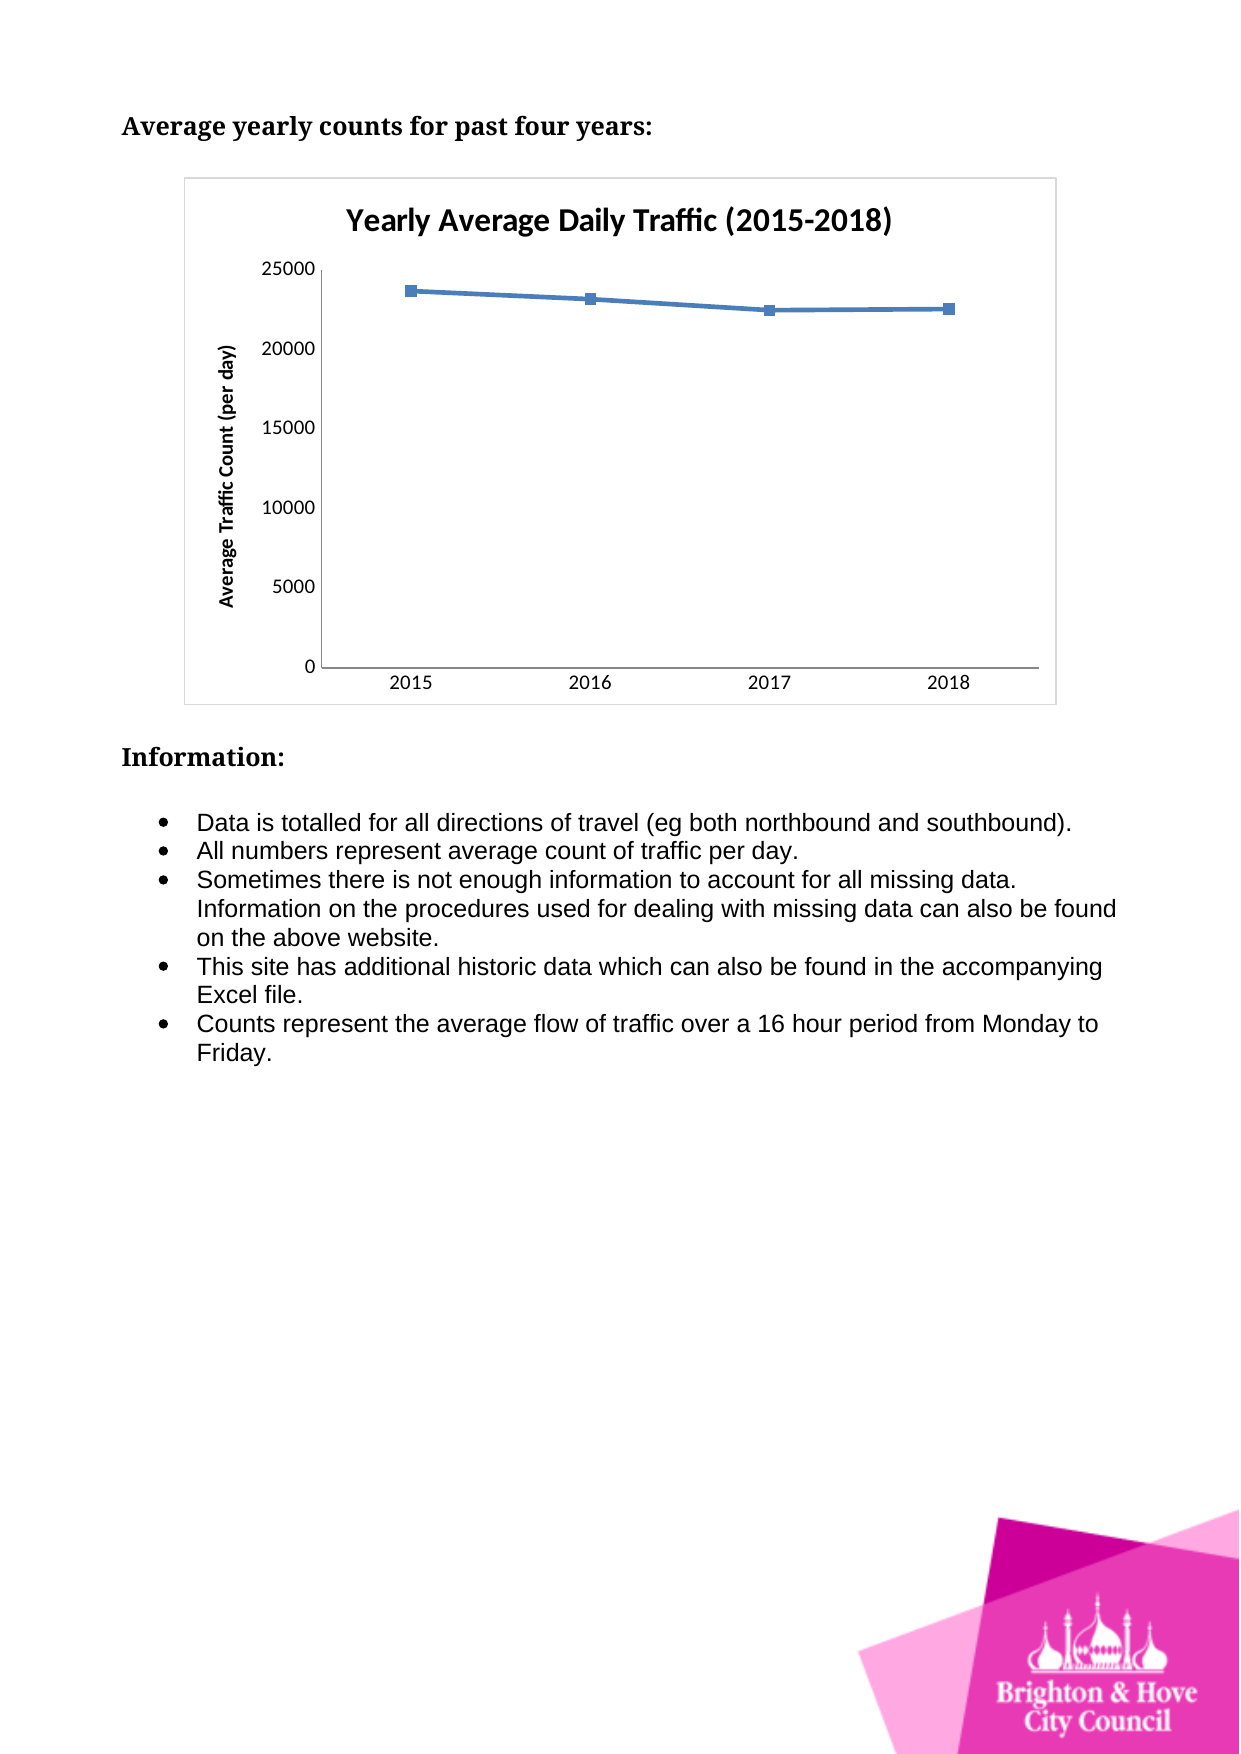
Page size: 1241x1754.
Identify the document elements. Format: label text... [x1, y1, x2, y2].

list Data is totalled for all directions of travel (eg both northbound and southbound). [159, 807, 1119, 836]
text Information: [121, 739, 1119, 773]
list All numbers represent average count of traffic per day. [159, 836, 1119, 865]
list Sometimes there is not enough information to account for all missing data. Information on the procedures used for dealing with missing data can also be found on the above website. [159, 865, 1119, 952]
picture [1, 0, 1239, 1754]
list Counts represent the average flow of traffic over a 16 hour period from Monday to Friday. [159, 1009, 1119, 1067]
text Average yearly counts for past four years: [121, 109, 1119, 143]
list This site has additional historic data which can also be found in the accompanying Excel file. [159, 952, 1119, 1009]
